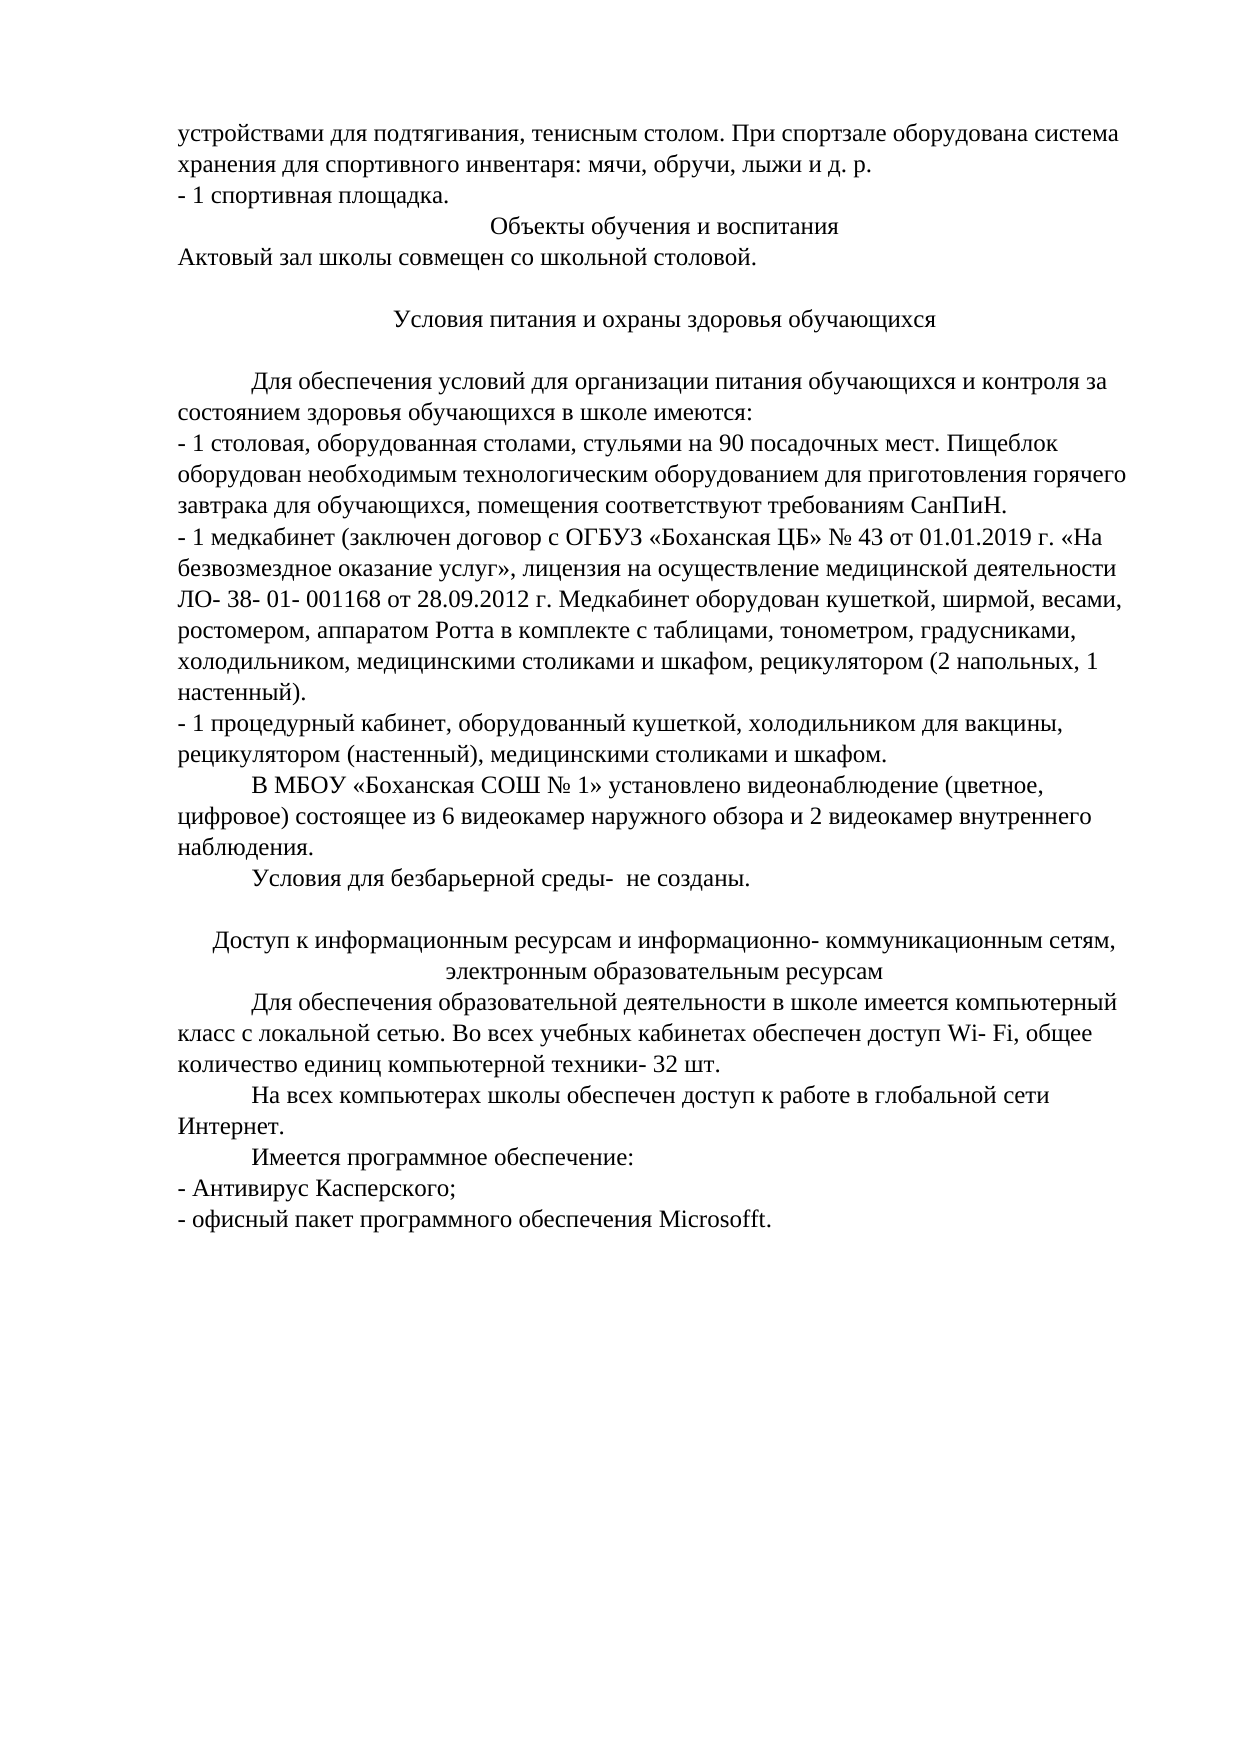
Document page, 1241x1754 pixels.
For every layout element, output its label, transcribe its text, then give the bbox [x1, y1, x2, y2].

text - 1 столовая, оборудованная столами, стульями на 90 посадочных мест. Пищеблок оборудован необходимым технологическим оборудованием для приготовления горячего завтрака для обучающихся, помещения соответствуют требованиям СанПиН. [177, 428, 1152, 519]
text Условия для безбарьерной среды- не созданы. [177, 863, 1152, 892]
text - 1 спортивная площадка. [177, 180, 1152, 209]
text - Антивирус Касперского; [177, 1173, 1152, 1202]
text На всех компьютерах школы обеспечен доступ к работе в глобальной сети Интернет. [177, 1080, 1152, 1140]
text Для обеспечения условий для организации питания обучающихся и контроля за состоянием здоровья обучающихся в школе имеются: [177, 366, 1152, 426]
text Для обеспечения образовательной деятельности в школе имеется компьютерный класс с локальной сетью. Во всех учебных кабинетах обеспечен доступ Wi- Fi, общее количество единиц компьютерной техники- 32 шт. [177, 987, 1152, 1078]
text В МБОУ «Боханская СОШ № 1» установлено видеонаблюдение (цветное, цифровое) состоящее из 6 видеокамер наружного обзора и 2 видеокамер внутреннего наблюдения. [177, 770, 1152, 861]
text Актовый зал школы совмещен со школьной столовой. [177, 242, 1152, 271]
text - офисный пакет программного обеспечения Microsofft. [177, 1204, 1152, 1233]
text - 1 медкабинет (заключен договор с ОГБУЗ «Боханская ЦБ» № 43 от 01.01.2019 г. «На безвозмездное оказание услуг», лицензия на осуществление медицинской деятельности ЛО- 38- 01- 001168 от 28.09.2012 г. Медкабинет оборудован кушеткой, ширмой, весами, ростомером, аппаратом Ротта в комплекте с таблицами, тонометром, градусниками, холодильником, медицинскими столиками и шкафом, рецикулятором (2 напольных, 1 настенный). [177, 522, 1152, 706]
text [177, 118, 1152, 178]
text Условия питания и охраны здоровья обучающихся [177, 304, 1152, 333]
text - 1 процедурный кабинет, оборудованный кушеткой, холодильником для вакцины, рецикулятором (настенный), медицинскими столиками и шкафом. [177, 708, 1152, 768]
text Имеется программное обеспечение: [177, 1142, 1152, 1171]
text Доступ к информационным ресурсам и информационно- коммуникационным сетям, электронным образовательным ресурсам [177, 925, 1152, 985]
text Объекты обучения и воспитания [177, 211, 1152, 240]
